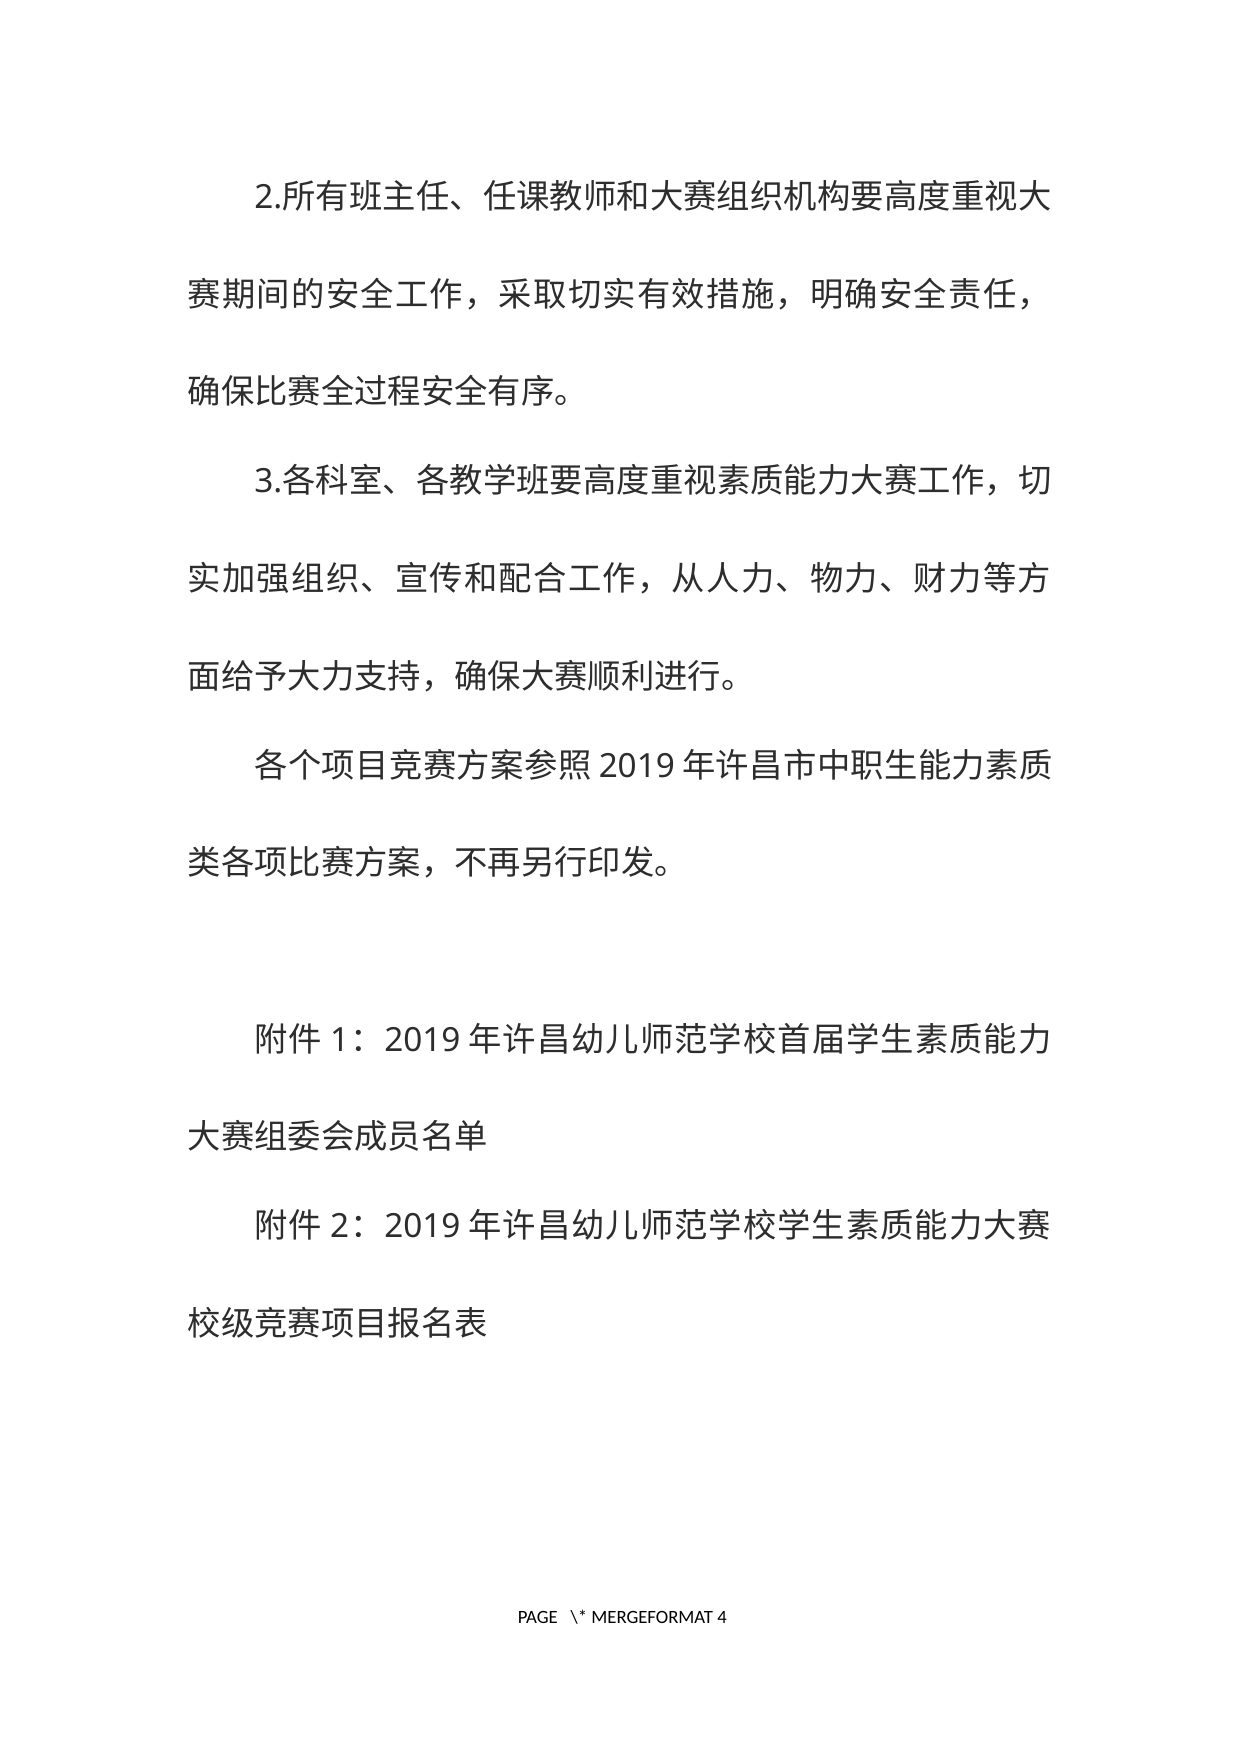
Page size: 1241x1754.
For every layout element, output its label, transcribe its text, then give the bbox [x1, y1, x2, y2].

text 2.所有班主任、任课教师和大赛组织机构要高度重视大赛期间的安全工作，采取切实有效措施，明确安全责任，确保比赛全过程安全有序。 [187, 162, 1053, 422]
text 附件1：2019年许昌幼儿师范学校首届学生素质能力大赛组委会成员名单 [187, 1004, 1053, 1167]
text 各个项目竞赛方案参照2019年许昌市中职生能力素质类各项比赛方案，不再另行印发。 [187, 730, 1053, 893]
text 附件2：2019年许昌幼儿师范学校学生素质能力大赛校级竞赛项目报名表 [187, 1191, 1053, 1353]
text 3.各科室、各教学班要高度重视素质能力大赛工作，切实加强组织、宣传和配合工作，从人力、物力、财力等方面给予大力支持，确保大赛顺利进行。 [187, 446, 1053, 706]
